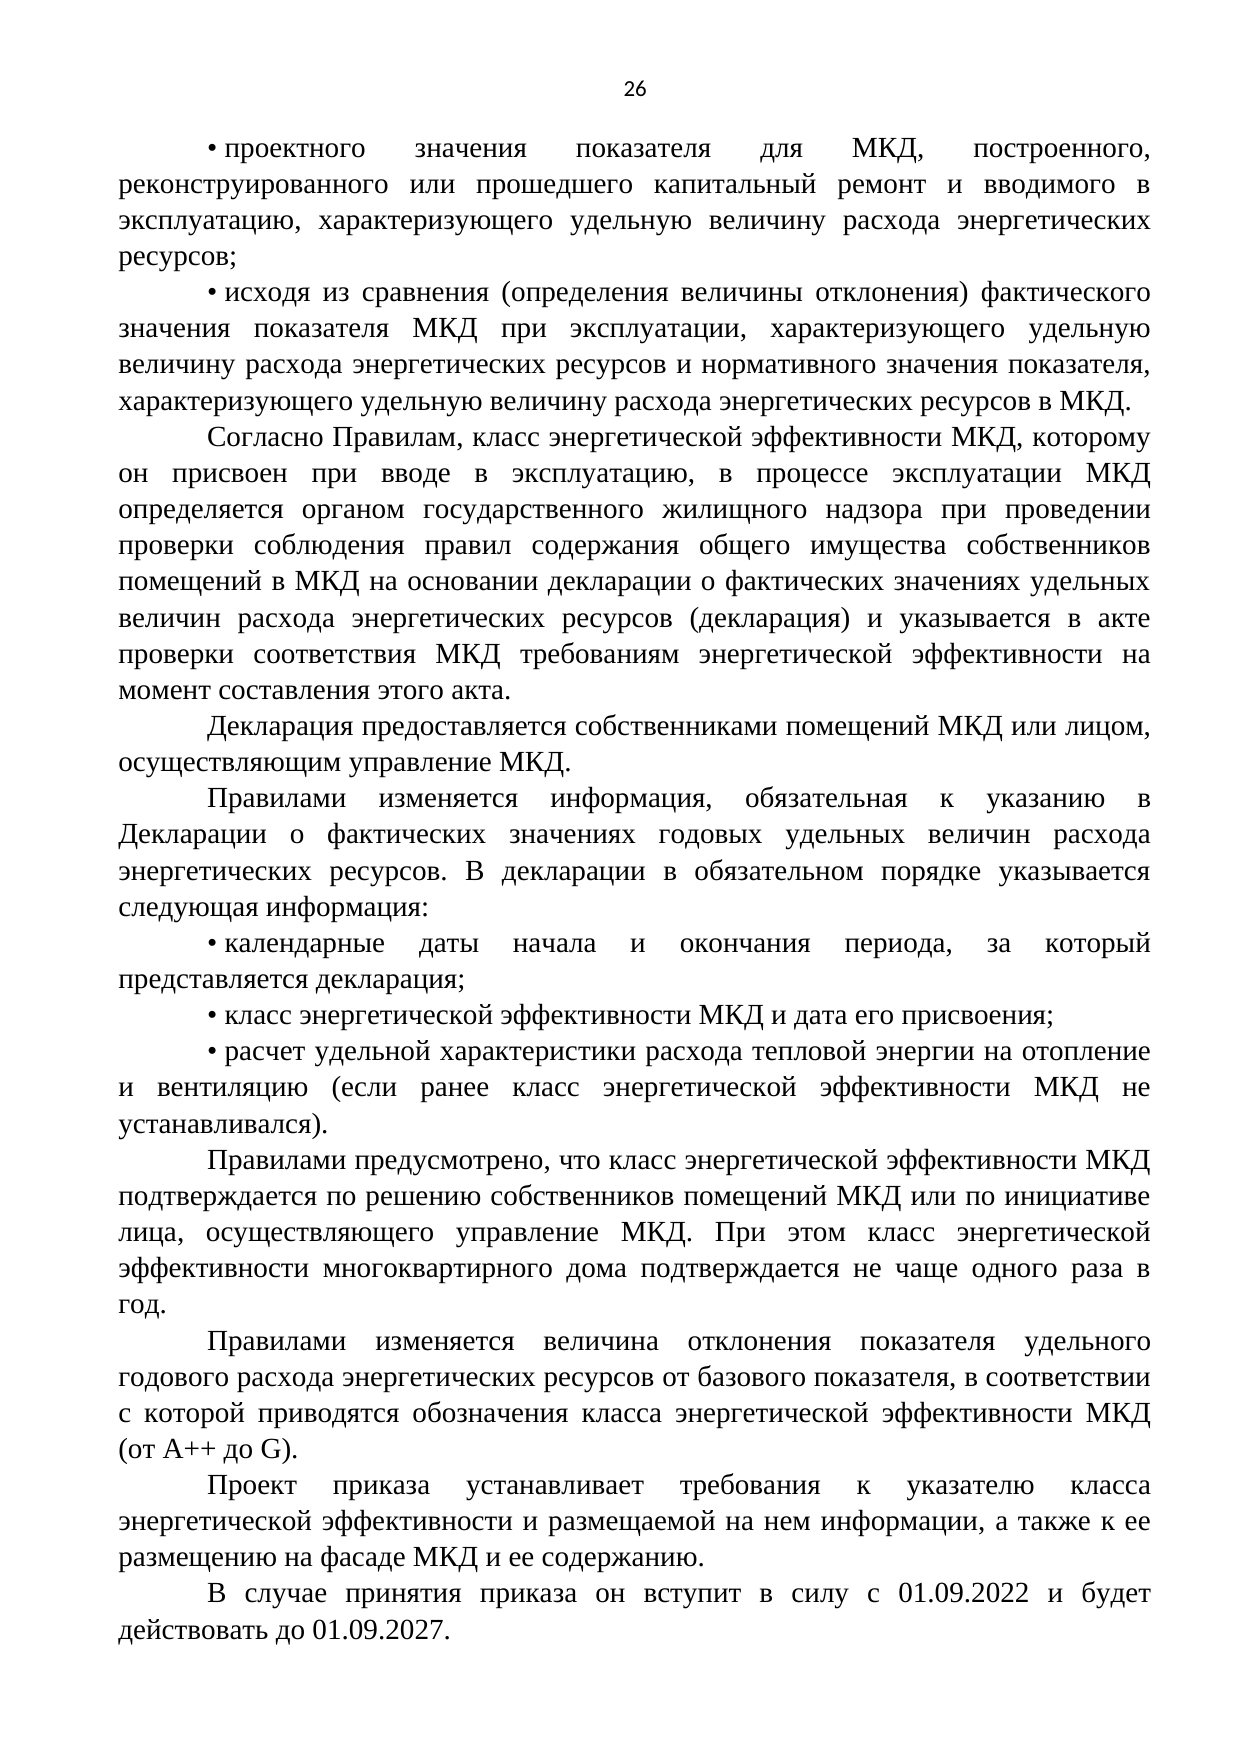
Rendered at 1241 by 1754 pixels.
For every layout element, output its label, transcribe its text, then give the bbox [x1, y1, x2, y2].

text • проектного значения показателя для МКД, построенного, реконструированного или прошедшего капитальный ремонт и вводимого в эксплуатацию, характеризующего удельную величину расхода энергетических ресурсов; [118, 130, 1152, 272]
text • календарные даты начала и окончания периода, за который представляется декларация; [118, 925, 1152, 995]
text Правилами изменяется величина отклонения показателя удельного годового расхода энергетических ресурсов от базового показателя, в соответствии с которой приводятся обозначения класса энергетической эффективности МКД (от А++ до G). [118, 1323, 1152, 1464]
text Правилами изменяется информация, обязательная к указанию в Декларации о фактических значениях годовых удельных величин расхода энергетических ресурсов. В декларации в обязательном порядке указывается следующая информация: [118, 780, 1152, 922]
text Проект приказа устанавливает требования к указателю класса энергетической эффективности и размещаемой на нем информации, а также к ее размещению на фасаде МКД и ее содержанию. [118, 1467, 1152, 1573]
text Согласно Правилам, класс энергетической эффективности МКД, которому он присвоен при вводе в эксплуатацию, в процессе эксплуатации МКД определяется органом государственного жилищного надзора при проведении проверки соблюдения правил содержания общего имущества собственников помещений в МКД на основании декларации о фактических значениях удельных величин расхода энергетических ресурсов (декларация) и указывается в акте проверки соответствия МКД требованиям энергетической эффективности на момент составления этого акта. [118, 419, 1152, 706]
text Декларация предоставляется собственниками помещений МКД или лицом, осуществляющим управление МКД. [118, 708, 1152, 778]
text Правилами предусмотрено, что класс энергетической эффективности МКД подтверждается по решению собственников помещений МКД или по инициативе лица, осуществляющего управление МКД. При этом класс энергетической эффективности многоквартирного дома подтверждается не чаще одного раза в год. [118, 1142, 1152, 1320]
text • расчет удельной характеристики расхода тепловой энергии на отопление и вентиляцию (если ранее класс энергетической эффективности МКД не устанавливался). [118, 1033, 1152, 1139]
text • исходя из сравнения (определения величины отклонения) фактического значения показателя МКД при эксплуатации, характеризующего удельную величину расхода энергетических ресурсов и нормативного значения показателя, характеризующего удельную величину расхода энергетических ресурсов в МКД. [118, 274, 1152, 416]
text • класс энергетической эффективности МКД и дата его присвоения; [118, 997, 1152, 1031]
text В случае принятия приказа он вступит в силу с 01.09.2022 и будет действовать до 01.09.2027. [118, 1576, 1152, 1645]
